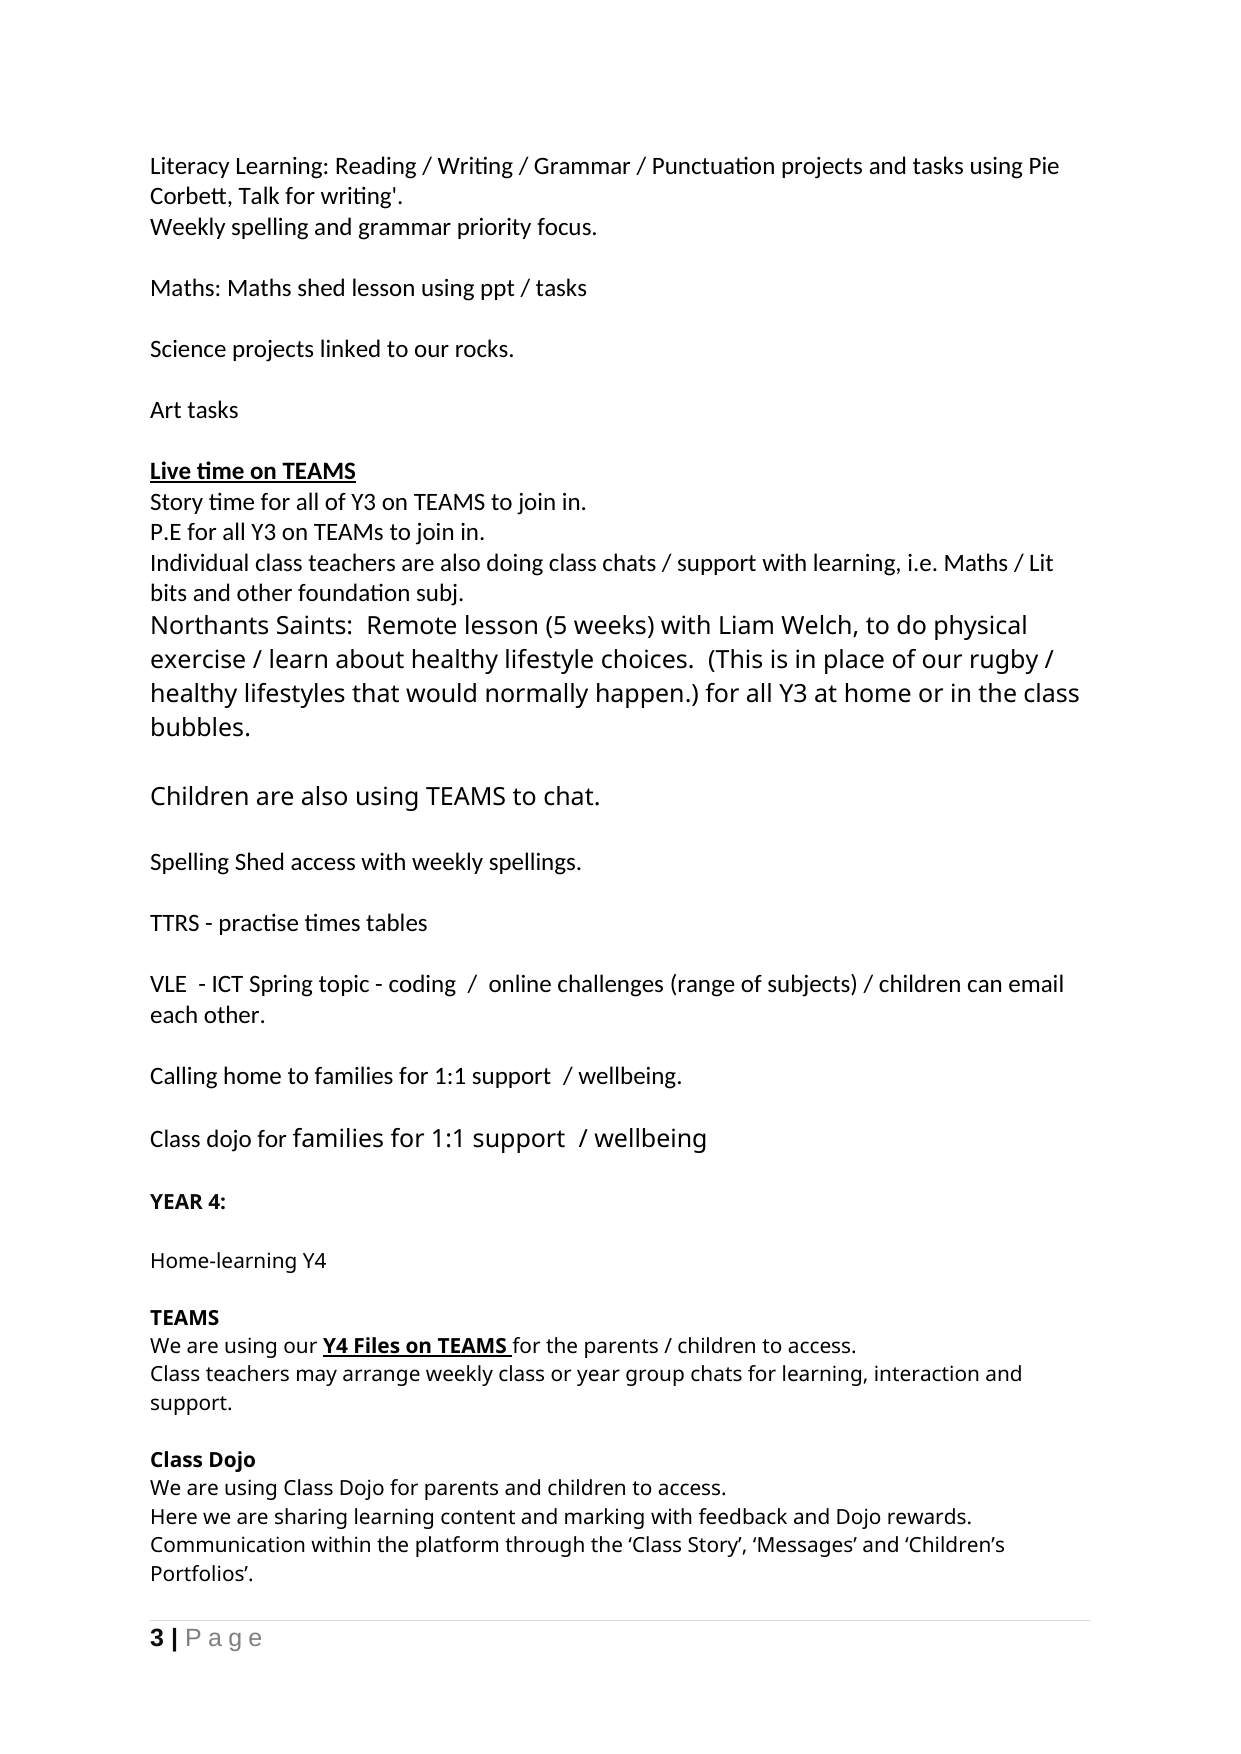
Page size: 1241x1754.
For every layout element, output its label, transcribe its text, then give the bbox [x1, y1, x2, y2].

text Class teachers may arrange weekly class or year group chats for learning, interaction and support. [150, 1359, 1090, 1416]
text Maths: Maths shed lesson using ppt / tasks [150, 272, 1090, 303]
text Class dojo for families for 1:1 support / wellbeing [150, 1121, 1090, 1155]
text Individual class teachers are also doing class chats / support with learning, i.e. Maths / Lit bits and other foundation subj. [150, 547, 1090, 608]
text Story time for all of Y3 on TEAMS to join in. [150, 486, 1090, 516]
text Literacy Learning: Reading / Writing / Grammar / Punctuation projects and tasks using Pie Corbett, Talk for writing'. [150, 150, 1090, 211]
text TEAMS [150, 1303, 1090, 1331]
text Live time on TEAMS [150, 455, 1090, 486]
text Spelling Shed access with weekly spellings. [150, 846, 1090, 877]
text Northants Saints: Remote lesson (5 weeks) with Liam Welch, to do physical exercise / learn about healthy lifestyle choices. (This is in place of our rugby / healthy lifestyles that would normally happen.) for all Y3 at home or in the class bubbles. [150, 608, 1090, 744]
text Here we are sharing learning content and marking with feedback and Dojo rewards. Communication within the platform through the ‘Class Story’, ‘Messages’ and ‘Children’s Portfolios’. [150, 1502, 1090, 1587]
text We are using our Y4 Files on TEAMS for the parents / children to access. [150, 1331, 1090, 1359]
text Class Dojo [150, 1445, 1090, 1473]
text Art tasks [150, 394, 1090, 425]
text Weekly spelling and grammar priority focus. [150, 211, 1090, 242]
text Home-learning Y4 [150, 1246, 1090, 1274]
text TTRS - practise times tables [150, 907, 1090, 938]
text Calling home to families for 1:1 support / wellbeing. [150, 1060, 1090, 1090]
text VLE - ICT Spring topic - coding / online challenges (range of subjects) / children can email each other. [150, 968, 1090, 1029]
text P.E for all Y3 on TEAMs to join in. [150, 516, 1090, 547]
text Children are also using TEAMS to chat. [150, 778, 1090, 812]
text YEAR 4: [150, 1187, 1090, 1215]
text We are using Class Dojo for parents and children to access. [150, 1473, 1090, 1502]
text Science projects linked to our rocks. [150, 333, 1090, 364]
